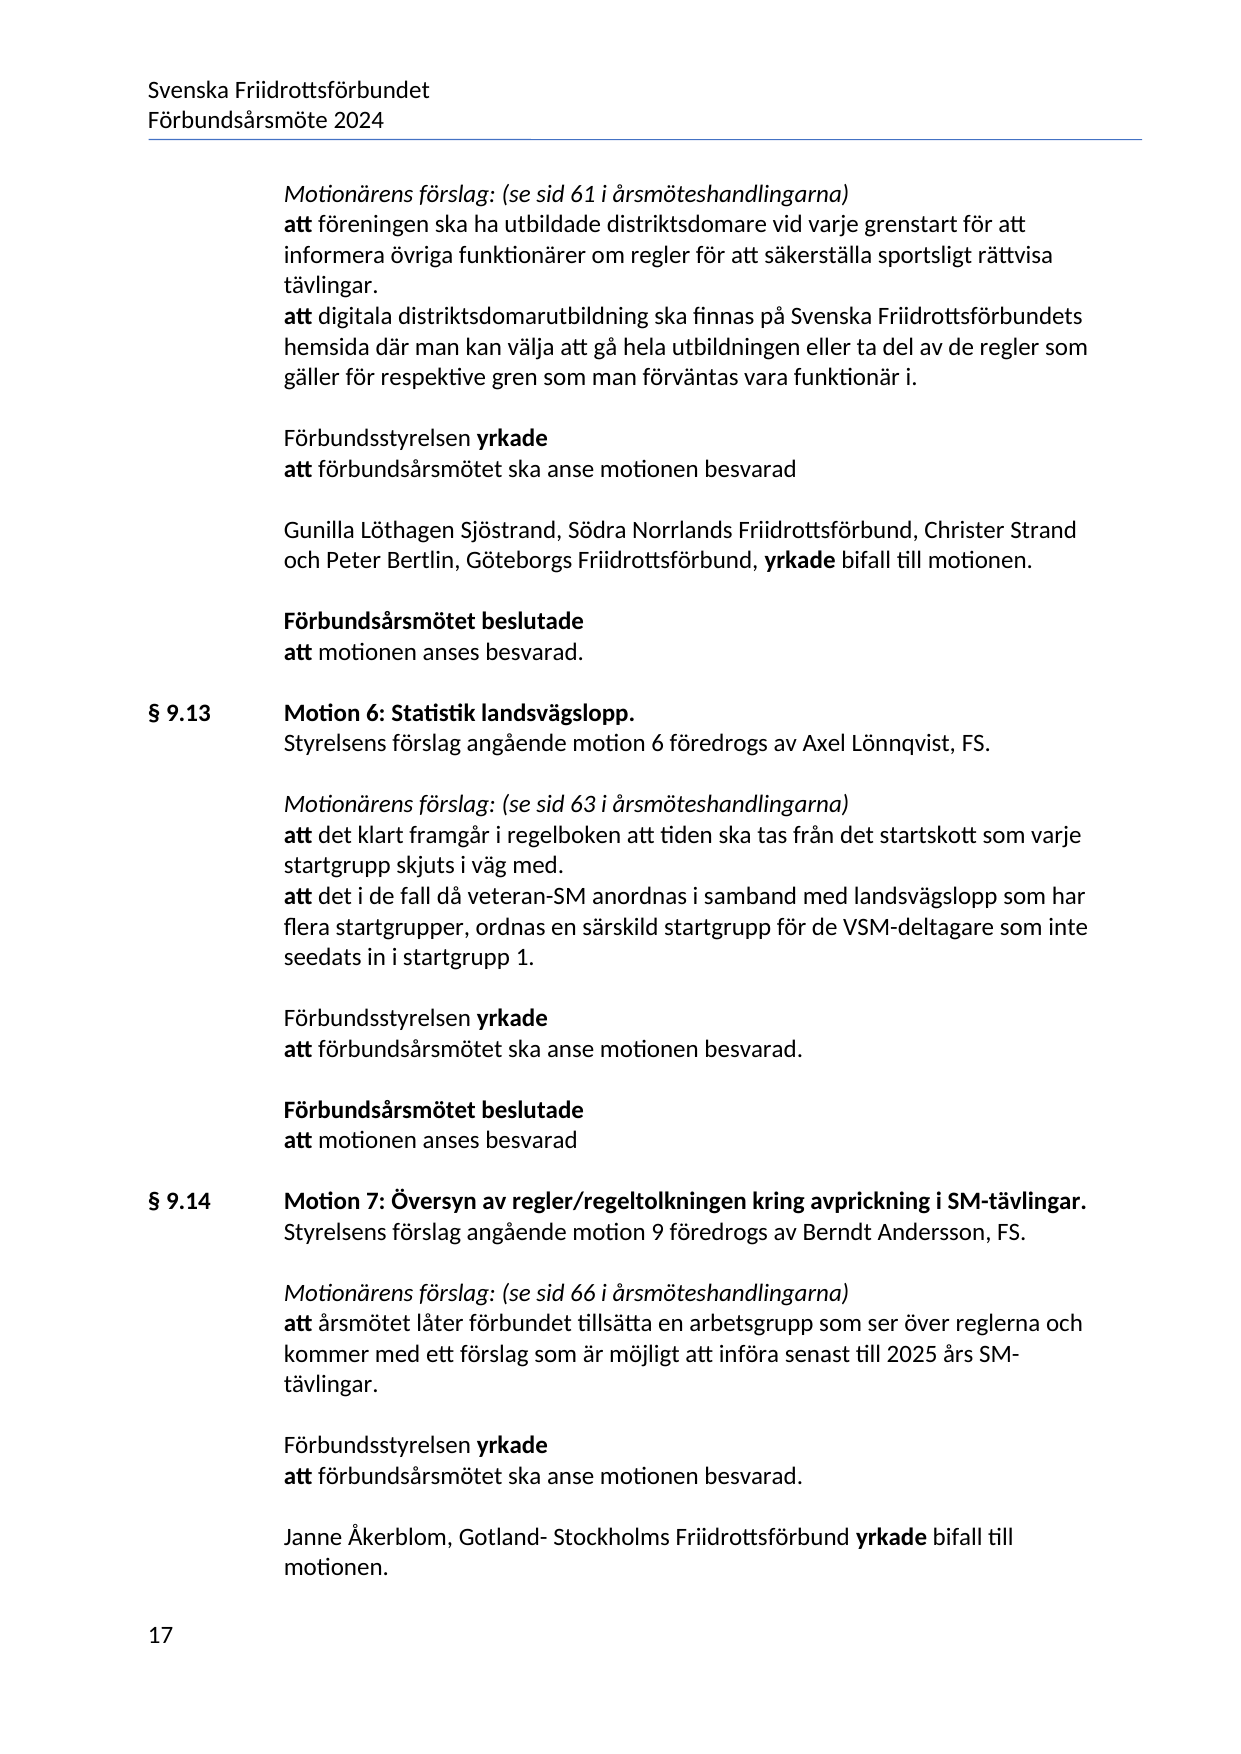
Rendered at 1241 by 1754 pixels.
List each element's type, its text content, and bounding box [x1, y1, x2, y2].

text § 9.13 Motion 6: Statistik landsvägslopp. Styrelsens förslag angående motion 6 föredrogs av Axel Lönnqvist, FS. [148, 697, 1093, 758]
text Förbundsårsmötet beslutade att motionen anses besvarad [283, 1094, 1093, 1155]
text § 9.14 Motion 7: Översyn av regler/regeltolkningen kring avprickning i SM-tävlingar. Styrelsens förslag angående motion 9 föredrogs av Berndt Andersson, FS. [148, 1185, 1093, 1246]
text Motionärens förslag: (se sid 61 i årsmöteshandlingarna) att föreningen ska ha utbildade distriktsdomare vid varje grenstart för att informera övriga funktionärer om regler för att säkerställa sportsligt rättvisa tävlingar. [283, 178, 1093, 300]
text Gunilla Löthagen Sjöstrand, Södra Norrlands Friidrottsförbund, Christer Strand och Peter Bertlin, Göteborgs Friidrottsförbund, yrkade bifall till motionen. [283, 514, 1093, 575]
text Förbundsstyrelsen yrkade att förbundsårsmötet ska anse motionen besvarad. [283, 1002, 1093, 1094]
text Förbundsårsmötet beslutade att motionen anses besvarad. [283, 605, 1093, 666]
text att det i de fall då veteran-SM anordnas i samband med landsvägslopp som har flera startgrupper, ordnas en särskild startgrupp för de VSM-deltagare som inte seedats in i startgrupp 1. [283, 880, 1093, 972]
text Motionärens förslag: (se sid 66 i årsmöteshandlingarna) att årsmötet låter förbundet tillsätta en arbetsgrupp som ser över reglerna och kommer med ett förslag som är möjligt att införa senast till 2025 års SM-tävlingar. [283, 1277, 1093, 1429]
text Förbundsstyrelsen yrkade att förbundsårsmötet ska anse motionen besvarad. [283, 1429, 1093, 1491]
text att digitala distriktsdomarutbildning ska finnas på Svenska Friidrottsförbundets hemsida där man kan välja att gå hela utbildningen eller ta del av de regler som gäller för respektive gren som man förväntas vara funktionär i. [283, 300, 1093, 392]
text Motionärens förslag: (se sid 63 i årsmöteshandlingarna) att det klart framgår i regelboken att tiden ska tas från det startskott som varje startgrupp skjuts i väg med. [283, 788, 1093, 880]
text Janne Åkerblom, Gotland- Stockholms Friidrottsförbund yrkade bifall till motionen. [283, 1521, 1093, 1582]
text Förbundsstyrelsen yrkade att förbundsårsmötet ska anse motionen besvarad [283, 422, 1093, 483]
